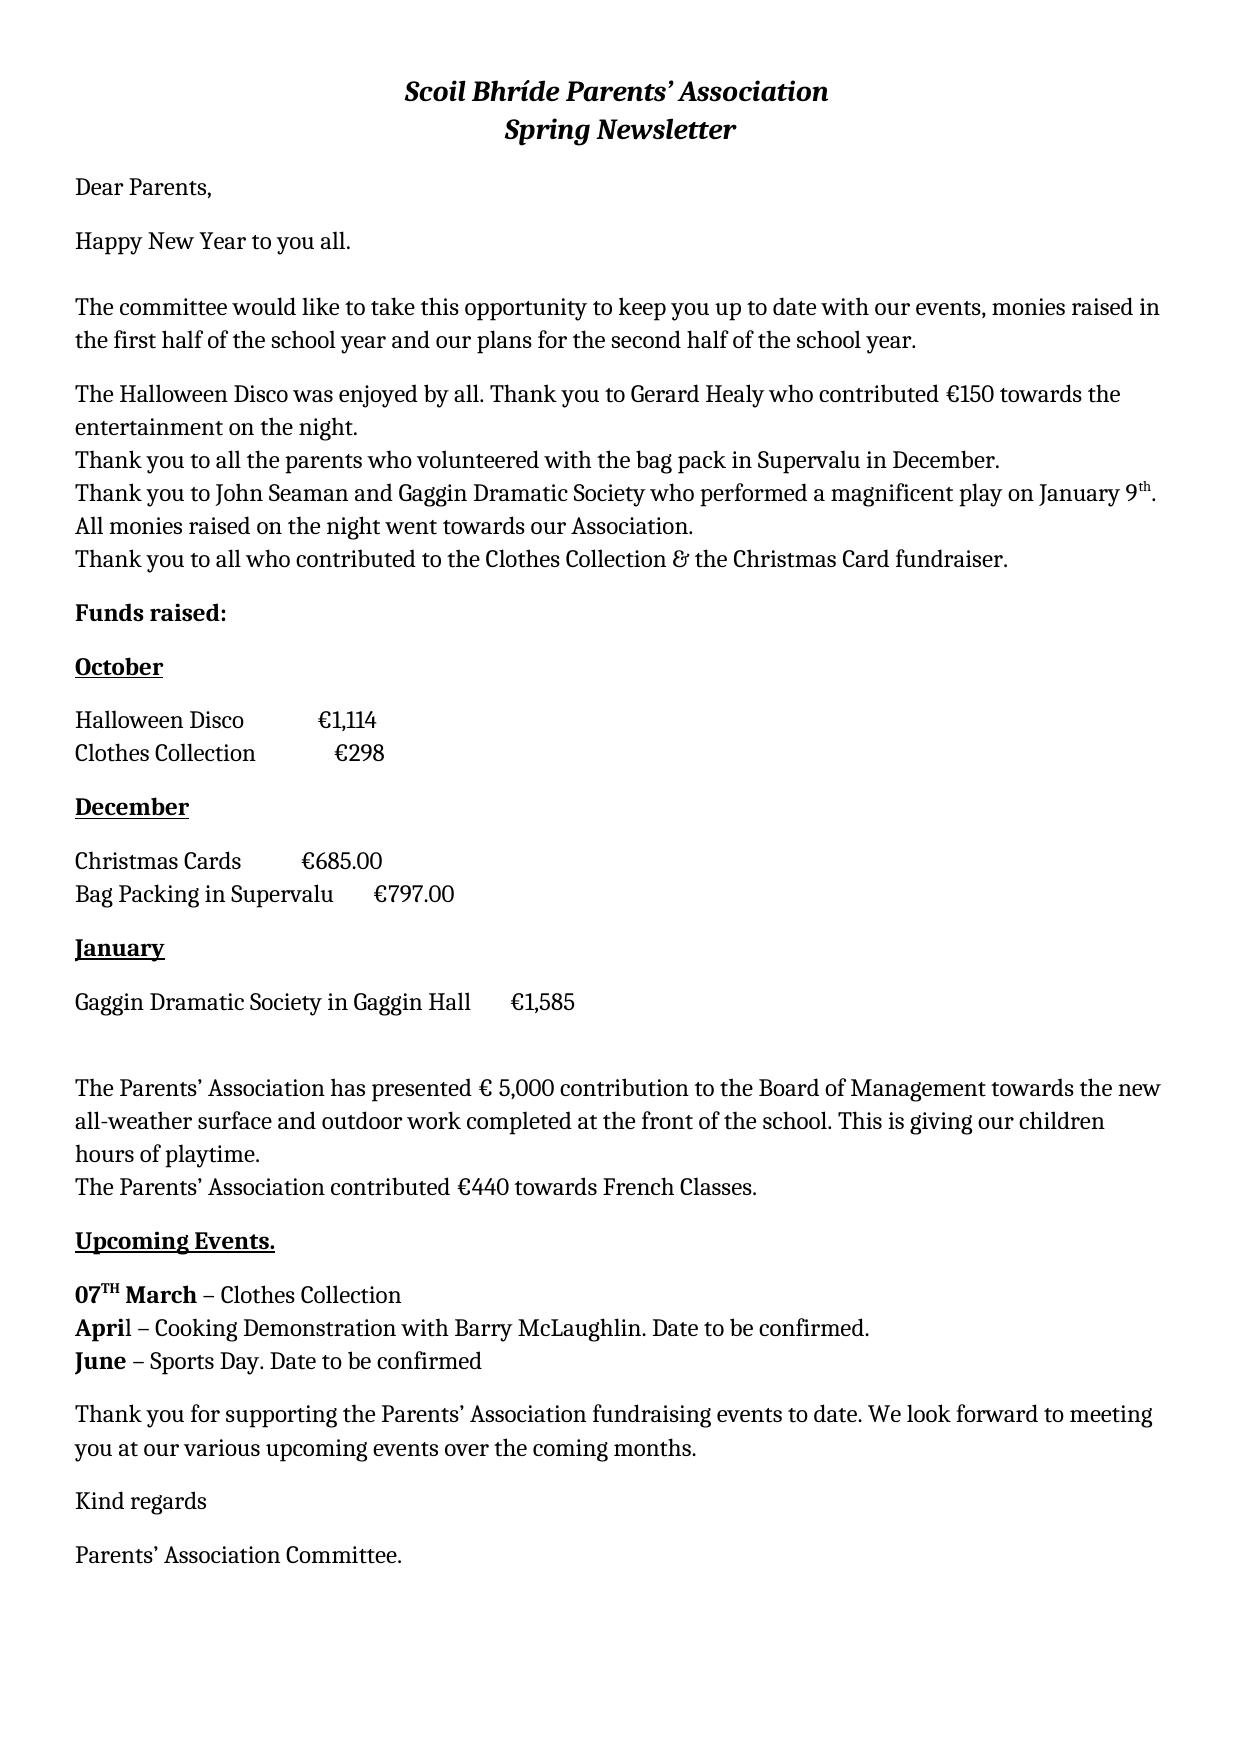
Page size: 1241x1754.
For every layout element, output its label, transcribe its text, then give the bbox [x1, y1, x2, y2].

text Christmas Cards €685.00 Bag Packing in Supervalu €797.00 [75, 847, 1165, 909]
text Happy New Year to you all. The committee would like to take this opportunity to keep you up to date with our events, monies raised in the first half of the school year and our plans for the second half of the school year. [75, 227, 1165, 354]
text January [75, 934, 1165, 963]
text Kind regards [75, 1487, 1165, 1516]
text Funds raised: [75, 599, 1165, 627]
text Halloween Disco €1,114 Clothes Collection €298 [75, 706, 1165, 768]
text Dear Parents, [75, 173, 1165, 202]
text December [75, 793, 1165, 822]
text Upcoming Events. [75, 1227, 1165, 1255]
text October [75, 652, 1165, 681]
text Scoil Bhríde Parents’ Association Spring Newsletter [75, 75, 1165, 147]
text The Halloween Disco was enjoyed by all. Thank you to Gerard Healy who contributed €150 towards the entertainment on the night. Thank you to all the parents who volunteered with the bag pack in Supervalu in December. Thank you to John Seaman and Gaggin Dramatic Society who performed a magnificent play on January 9th. All monies raised on the night went towards our Association. Thank you to all who contributed to the Clothes Collection & the Christmas Card fundraiser. [75, 380, 1165, 573]
text 07TH March – Clothes Collection April – Cooking Demonstration with Barry McLaughlin. Date to be confirmed. June – Sports Day. Date to be confirmed [75, 1281, 1165, 1375]
text The Parents’ Association has presented € 5,000 contribution to the Board of Management towards the new all-weather surface and outdoor work completed at the front of the school. This is giving our children hours of playtime. The Parents’ Association contributed €440 towards French Classes. [75, 1074, 1165, 1202]
text Thank you for supporting the Parents’ Association fundraising events to date. We look forward to meeting you at our various upcoming events over the coming months. [75, 1400, 1165, 1462]
text Parents’ Association Committee. [75, 1541, 1165, 1570]
text Gaggin Dramatic Society in Gaggin Hall €1,585 [75, 988, 1165, 1049]
